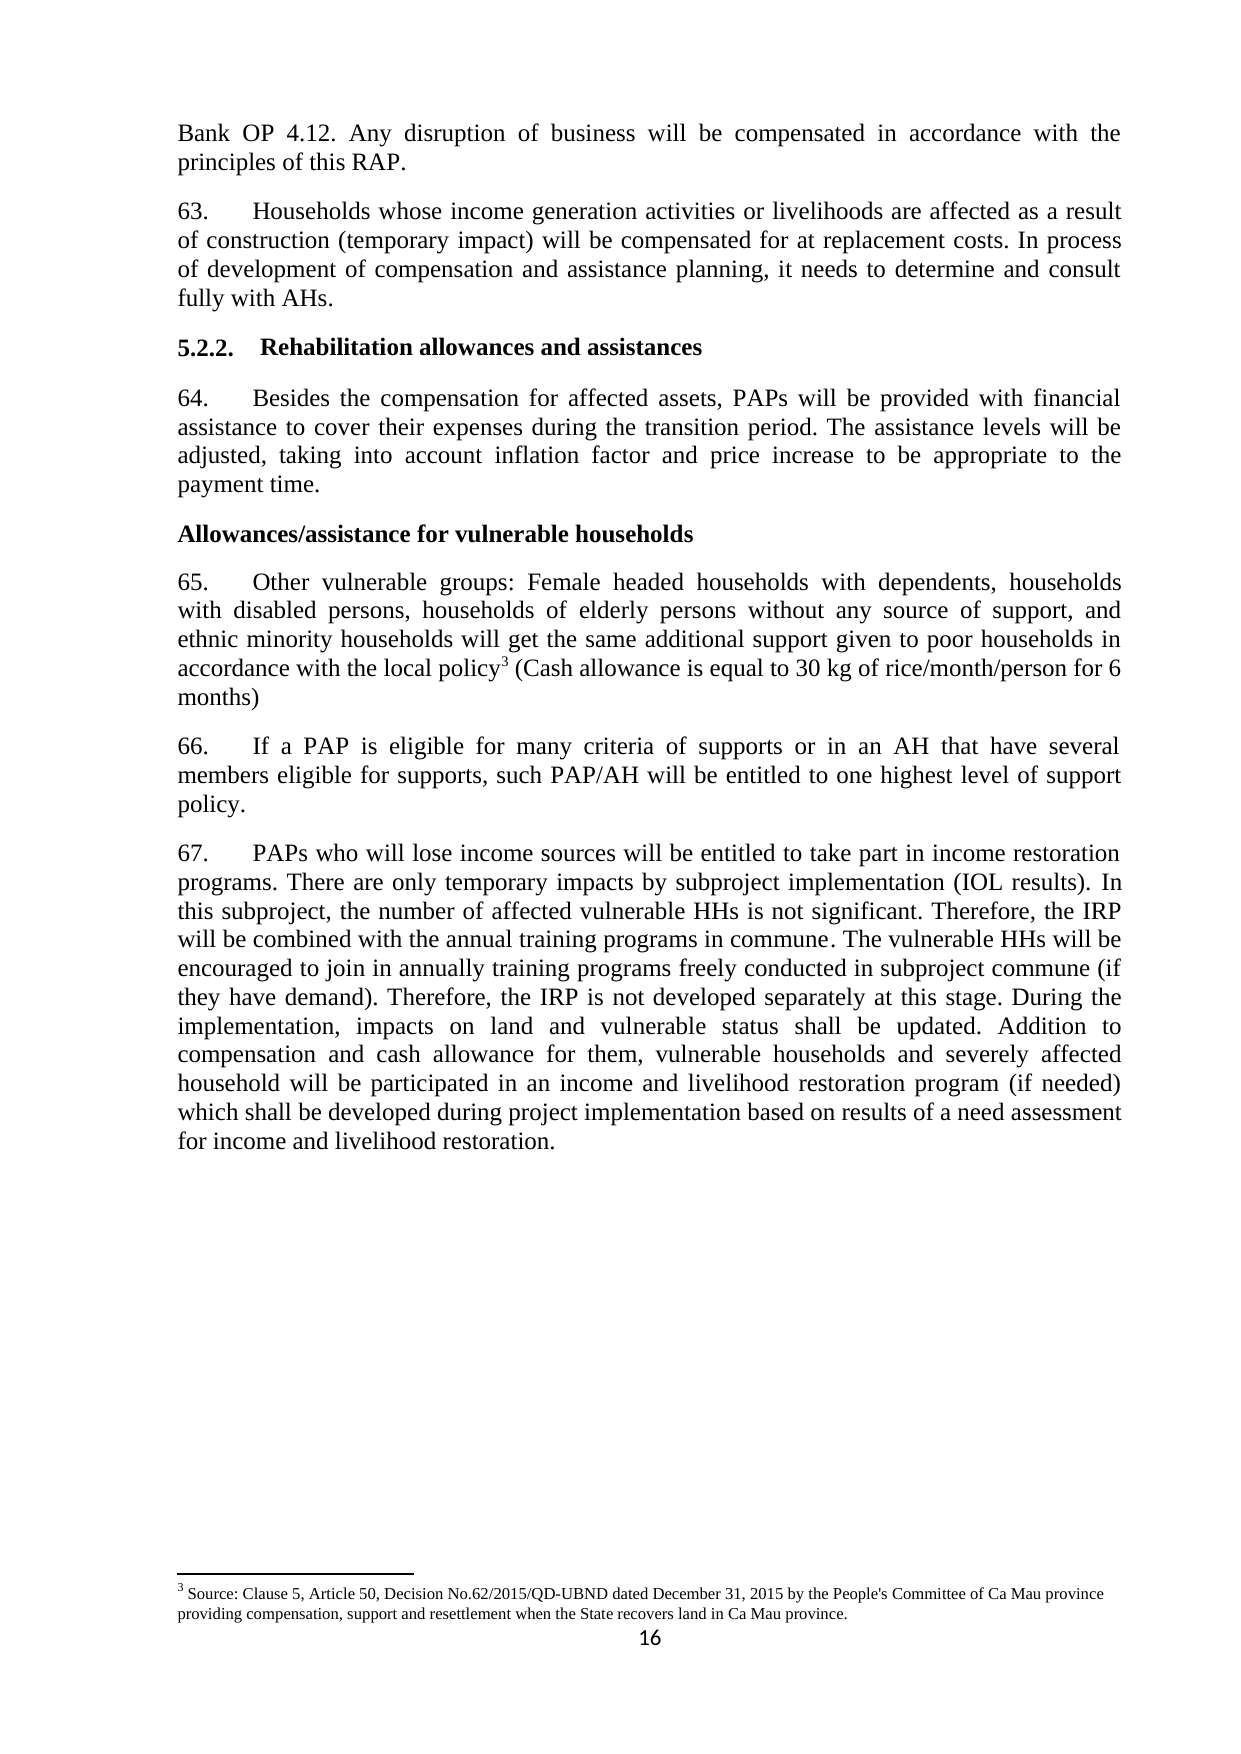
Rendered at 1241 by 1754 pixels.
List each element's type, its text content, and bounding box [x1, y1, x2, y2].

list Households whose income generation activities or livelihoods are affected as a result of construction (temporary impact) will be compensated for at replacement costs. In process of development of compensation and assistance planning, it needs to determine and consult fully with AHs. [177, 196, 1122, 311]
list Other vulnerable groups: Female headed households with dependents, households with disabled persons, households of elderly persons without any source of support, and ethnic minority households will get the same additional support given to poor households in accordance with the local policy (Cash allowance is equal to 30 kg of rice/month/person for 6 months) [177, 567, 1122, 710]
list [177, 118, 1122, 176]
list If a PAP is eligible for many criteria of supports or in an AH that have several members eligible for supports, such PAP/AH will be entitled to one highest level of support policy. [177, 731, 1122, 817]
list PAPs who will lose income sources will be entitled to take part in income restoration programs. There are only temporary impacts by subproject implementation (IOL results). In this subproject, the number of affected vulnerable HHs is not significant. Therefore, the IRP will be combined with the annual training programs in commune. The vulnerable HHs will be encouraged to join in annually training programs freely conducted in subproject commune (if they have demand). Therefore, the IRP is not developed separately at this stage. During the implementation, impacts on land and vulnerable status shall be updated. Addition to compensation and cash allowance for them, vulnerable households and severely affected household will be participated in an income and livelihood restoration program (if needed) which shall be developed during project implementation based on results of a need assessment for income and livelihood restoration. [177, 838, 1122, 1154]
list Besides the compensation for affected assets, PAPs will be provided with financial assistance to cover their expenses during the transition period. The assistance levels will be adjusted, taking into account inflation factor and price increase to be appropriate to the payment time. [177, 383, 1122, 498]
text Allowances/assistance for vulnerable households [177, 519, 1122, 548]
list Rehabilitation allowances and assistances [177, 332, 1122, 362]
